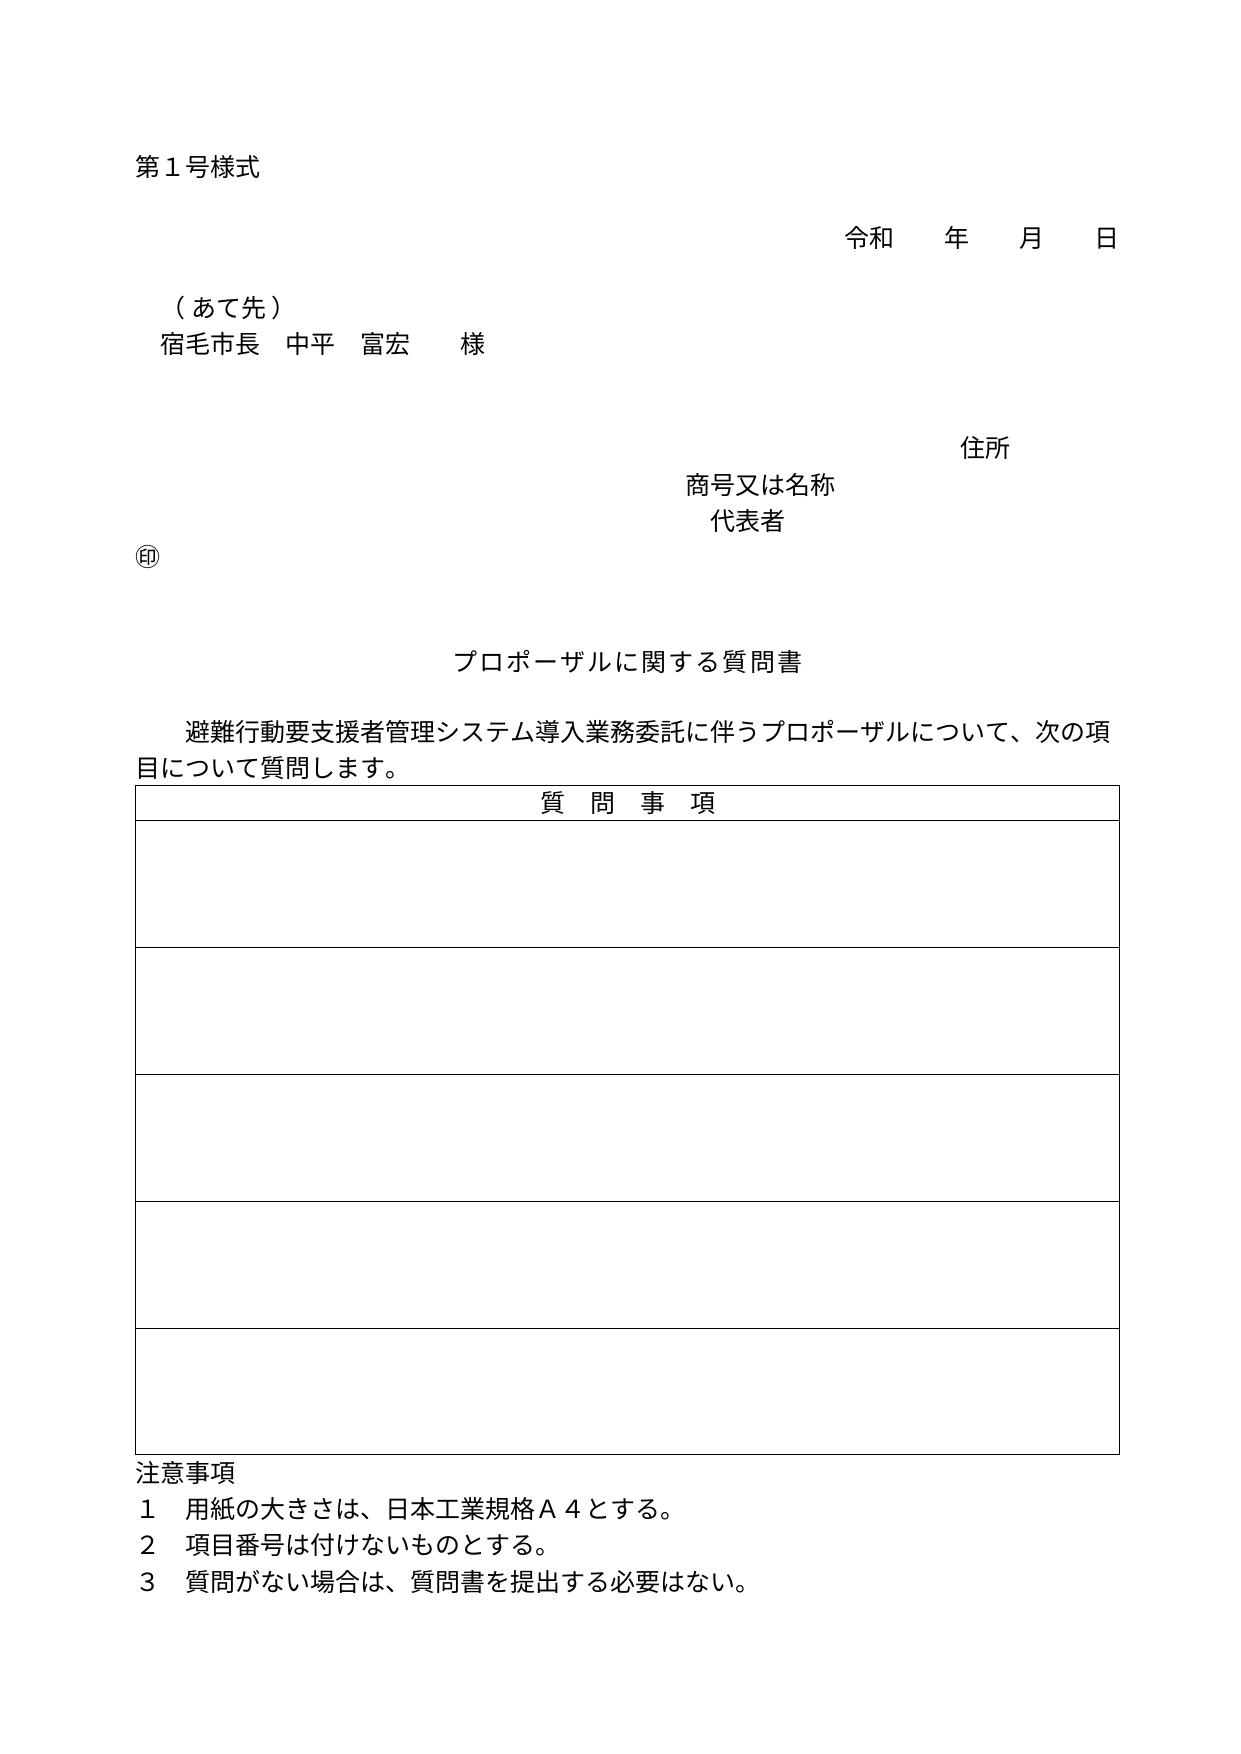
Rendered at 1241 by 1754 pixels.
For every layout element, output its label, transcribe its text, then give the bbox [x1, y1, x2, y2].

table_header 質 問 事 項 [136, 786, 1119, 820]
table_cell [136, 1202, 1119, 1327]
text 代表者 ㊞ [135, 501, 1119, 574]
text 第１号様式 [135, 148, 1119, 184]
text 注意事項 [135, 1455, 1119, 1489]
table_cell [136, 1075, 1119, 1201]
text 避難行動要支援者管理システム導入業務委託に伴うプロポーザルについて、次の項目について質問します。 [135, 712, 1119, 785]
table_cell [136, 948, 1119, 1074]
text ２ 項目番号は付けないものとする。 [135, 1526, 1119, 1562]
text ３ 質問がない場合は、質問書を提出する必要はない。 [135, 1562, 1119, 1598]
text １ 用紙の大きさは、日本工業規格Ａ４とする。 [135, 1489, 1119, 1526]
table_cell [136, 821, 1119, 947]
text 商号又は名称 [135, 465, 1119, 501]
text 令和 年 月 日 [135, 218, 1119, 254]
text （ あて先 ） [135, 288, 1119, 324]
text プロポーザルに関する質問書 [135, 642, 1119, 678]
text 宿毛市長 中平 富宏 様 [135, 324, 1119, 361]
text 住所 [135, 429, 1119, 465]
table_cell [136, 1329, 1119, 1454]
